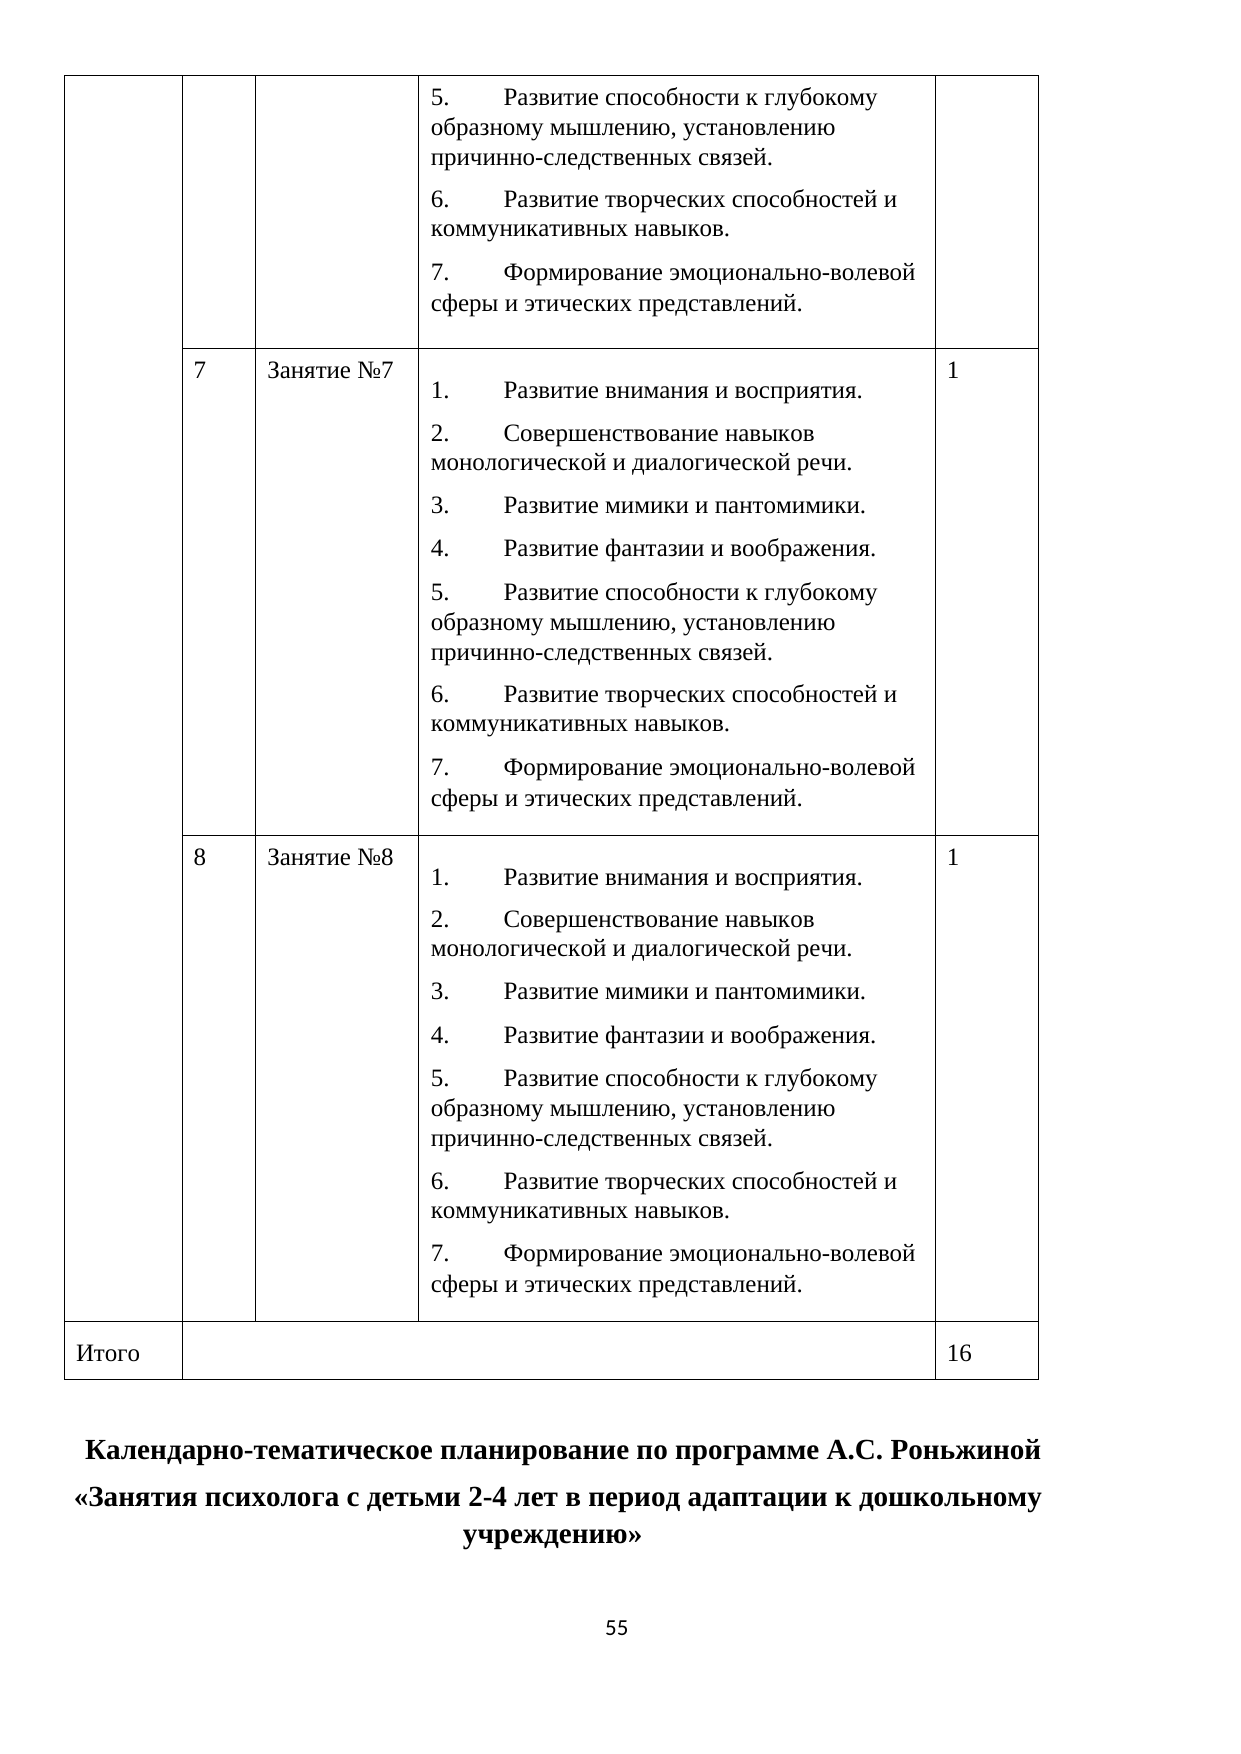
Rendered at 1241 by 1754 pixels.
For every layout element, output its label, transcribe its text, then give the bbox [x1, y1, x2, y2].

table_cell 1 [936, 349, 1038, 834]
text «Занятия психолога с детьми 2-4 лет в период адаптации к дошкольному учреждению» [73, 1479, 1165, 1550]
table_cell Занятие №7 [256, 349, 418, 834]
table_cell [183, 76, 255, 348]
table_cell [65, 76, 182, 1321]
table_cell 8 [183, 836, 255, 1321]
table_cell Итого [65, 1322, 182, 1379]
table_cell [183, 1322, 935, 1379]
table_cell [256, 76, 418, 348]
text Календарно-тематическое планирование по программе А.С. Роньжиной [85, 1432, 1165, 1466]
table_cell [936, 76, 1038, 348]
table_cell Развитие способности к глубокому образному мышлению, установлению причинно-следственных связей. Развитие творческих способностей и коммуникативных навыков. Формирование эмоционально-волевой сферы и этических представлений. [419, 76, 935, 348]
table_cell Занятие №8 [256, 836, 418, 1321]
table_cell 16 [936, 1322, 1038, 1379]
table_cell 1 [936, 836, 1038, 1321]
table_cell 7 [183, 349, 255, 834]
